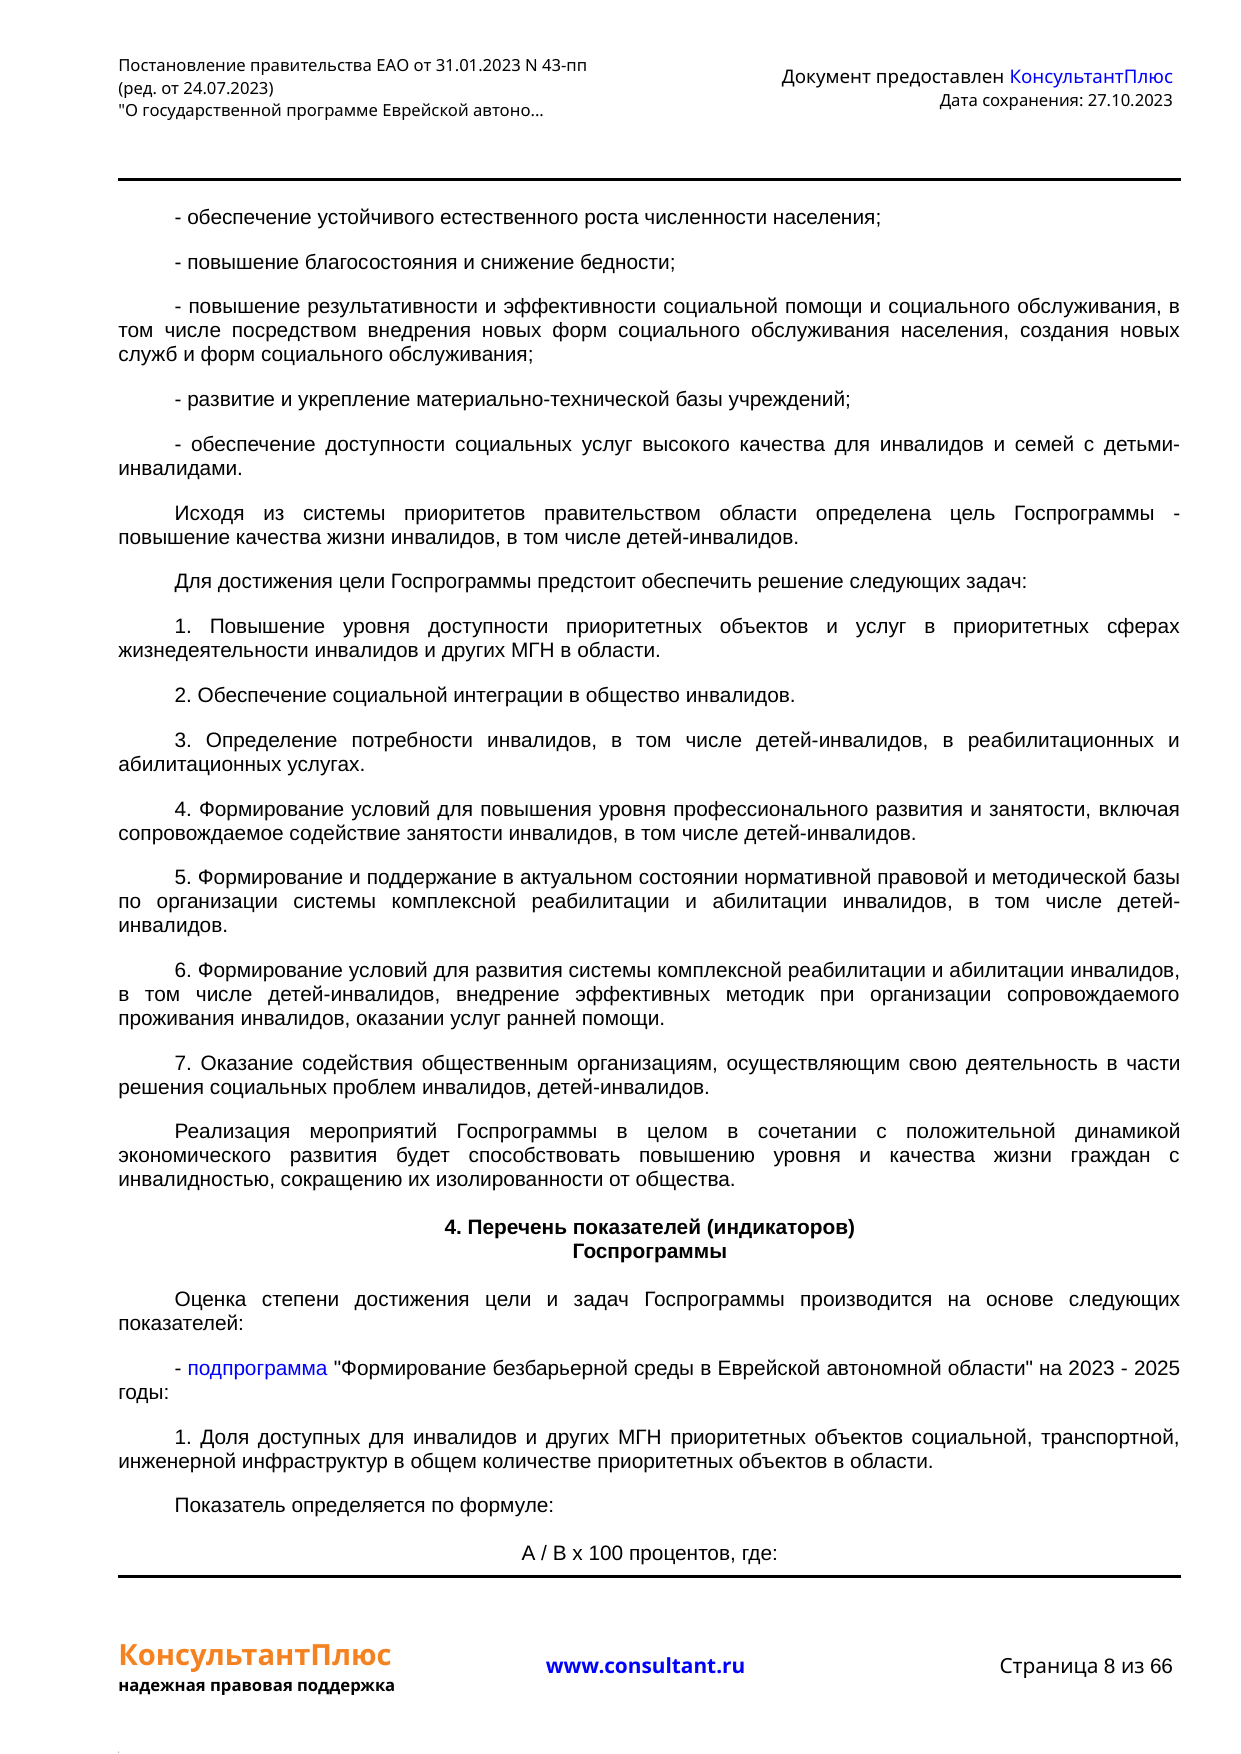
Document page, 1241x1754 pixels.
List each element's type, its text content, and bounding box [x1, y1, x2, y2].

text Оценка степени достижения цели и задач Госпрограммы производится на основе следующих показателей: [118, 1287, 1181, 1335]
text Реализация мероприятий Госпрограммы в целом в сочетании с положительной динамикой экономического развития будет способствовать повышению уровня и качества жизни граждан с инвалидностью, сокращению их изолированности от общества. [118, 1119, 1181, 1191]
text - повышение результативности и эффективности социальной помощи и социального обслуживания, в том числе посредством внедрения новых форм социального обслуживания населения, создания новых служб и форм социального обслуживания; [118, 294, 1181, 366]
text 1. Повышение уровня доступности приоритетных объектов и услуг в приоритетных сферах жизнедеятельности инвалидов и других МГН в области. [118, 614, 1181, 662]
text - обеспечение устойчивого естественного роста численности населения; [118, 205, 1181, 229]
text - повышение благосостояния и снижение бедности; [118, 249, 1181, 273]
text 7. Оказание содействия общественным организациям, осуществляющим свою деятельность в части решения социальных проблем инвалидов, детей-инвалидов. [118, 1051, 1181, 1098]
text Показатель определяется по формуле: [118, 1493, 1181, 1517]
text 3. Определение потребности инвалидов, в том числе детей-инвалидов, в реабилитационных и абилитационных услугах. [118, 728, 1181, 776]
title Госпрограммы [118, 1239, 1181, 1263]
text Исходя из системы приоритетов правительством области определена цель Госпрограммы - повышение качества жизни инвалидов, в том числе детей-инвалидов. [118, 501, 1181, 548]
text Для достижения цели Госпрограммы предстоит обеспечить решение следующих задач: [118, 569, 1181, 593]
text 4. Формирование условий для повышения уровня профессионального развития и занятости, включая сопровождаемое содействие занятости инвалидов, в том числе детей-инвалидов. [118, 796, 1181, 844]
text - подпрограмма "Формирование безбарьерной среды в Еврейской автономной области" на 2023 - 2025 годы: [118, 1356, 1181, 1404]
text 2. Обеспечение социальной интеграции в общество инвалидов. [118, 683, 1181, 707]
text - обеспечение доступности социальных услуг высокого качества для инвалидов и семей с детьми-инвалидами. [118, 432, 1181, 480]
title 4. Перечень показателей (индикаторов) [118, 1215, 1181, 1239]
text А / В x 100 процентов, где: [118, 1541, 1181, 1565]
text 6. Формирование условий для развития системы комплексной реабилитации и абилитации инвалидов, в том числе детей-инвалидов, внедрение эффективных методик при организации сопровождаемого проживания инвалидов, оказании услуг ранней помощи. [118, 958, 1181, 1030]
text 1. Доля доступных для инвалидов и других МГН приоритетных объектов социальной, транспортной, инженерной инфраструктур в общем количестве приоритетных объектов в области. [118, 1424, 1181, 1472]
text - развитие и укрепление материально-технической базы учреждений; [118, 387, 1181, 411]
text 5. Формирование и поддержание в актуальном состоянии нормативной правовой и методической базы по организации системы комплексной реабилитации и абилитации инвалидов, в том числе детей-инвалидов. [118, 865, 1181, 937]
